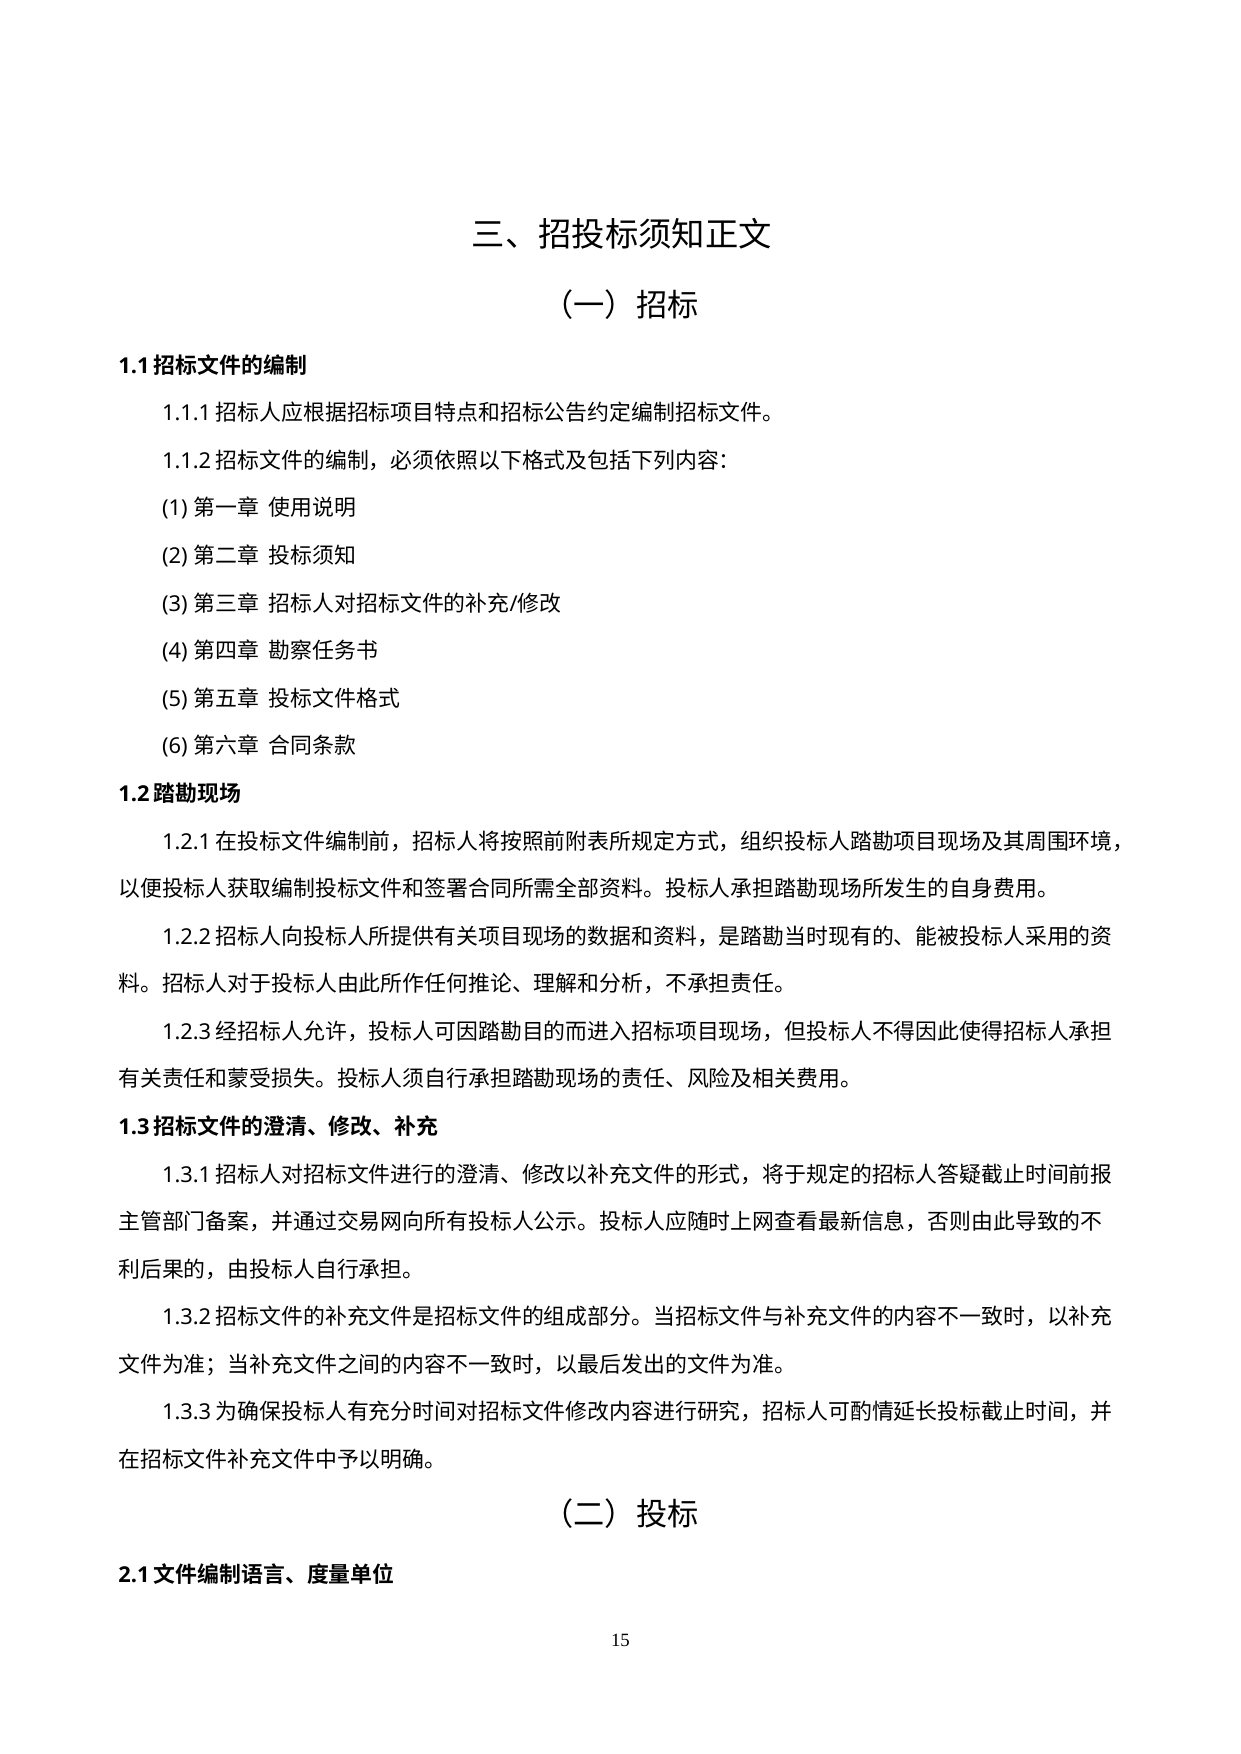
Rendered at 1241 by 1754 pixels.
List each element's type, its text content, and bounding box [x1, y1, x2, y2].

text 1.1.1招标人应根据招标项目特点和招标公告约定编制招标文件。 [118, 395, 1122, 427]
text 1.2踏勘现场 [118, 776, 1122, 808]
text （一）招标 [118, 280, 1122, 325]
subtitle 2.1文件编制语言、度量单位 [118, 1557, 1122, 1589]
text 1.3.1招标人对招标文件进行的澄清、修改以补充文件的形式，将于规定的招标人答疑截止时间前报主管部门备案，并通过交易网向所有投标人公示。投标人应随时上网查看最新信息，否则由此导致的不利后果的，由投标人自行承担。 [118, 1157, 1122, 1283]
list 第五章 投标文件格式 [118, 681, 1122, 713]
list 第一章 使用说明 [118, 490, 1122, 522]
list 第三章 招标人对招标文件的补充/修改 [118, 586, 1122, 617]
text 1.3招标文件的澄清、修改、补充 [118, 1109, 1122, 1141]
list 第二章 投标须知 [118, 538, 1122, 570]
text 1.2.2招标人向投标人所提供有关项目现场的数据和资料，是踏勘当时现有的、能被投标人采用的资料。招标人对于投标人由此所作任何推论、理解和分析，不承担责任。 [118, 919, 1122, 998]
text 1.2.3经招标人允许，投标人可因踏勘目的而进入招标项目现场，但投标人不得因此使得招标人承担有关责任和蒙受损失。投标人须自行承担踏勘现场的责任、风险及相关费用。 [118, 1014, 1122, 1093]
list 第六章 合同条款 [118, 728, 1122, 760]
text 三、招投标须知正文 [118, 207, 1125, 256]
text 1.3.3为确保投标人有充分时间对招标文件修改内容进行研究，招标人可酌情延长投标截止时间，并在招标文件补充文件中予以明确。 [118, 1394, 1122, 1473]
list 第四章 勘察任务书 [118, 633, 1122, 665]
text 1.1.2招标文件的编制，必须依照以下格式及包括下列内容： [118, 443, 1122, 474]
text 1.1招标文件的编制 [118, 348, 1122, 379]
text 1.3.2招标文件的补充文件是招标文件的组成部分。当招标文件与补充文件的内容不一致时，以补充文件为准；当补充文件之间的内容不一致时，以最后发出的文件为准。 [118, 1299, 1122, 1378]
text （二）投标 [118, 1489, 1122, 1534]
text 1.2.1在投标文件编制前，招标人将按照前附表所规定方式，组织投标人踏勘项目现场及其周围环境，以便投标人获取编制投标文件和签署合同所需全部资料。投标人承担踏勘现场所发生的自身费用。 [118, 824, 1122, 903]
